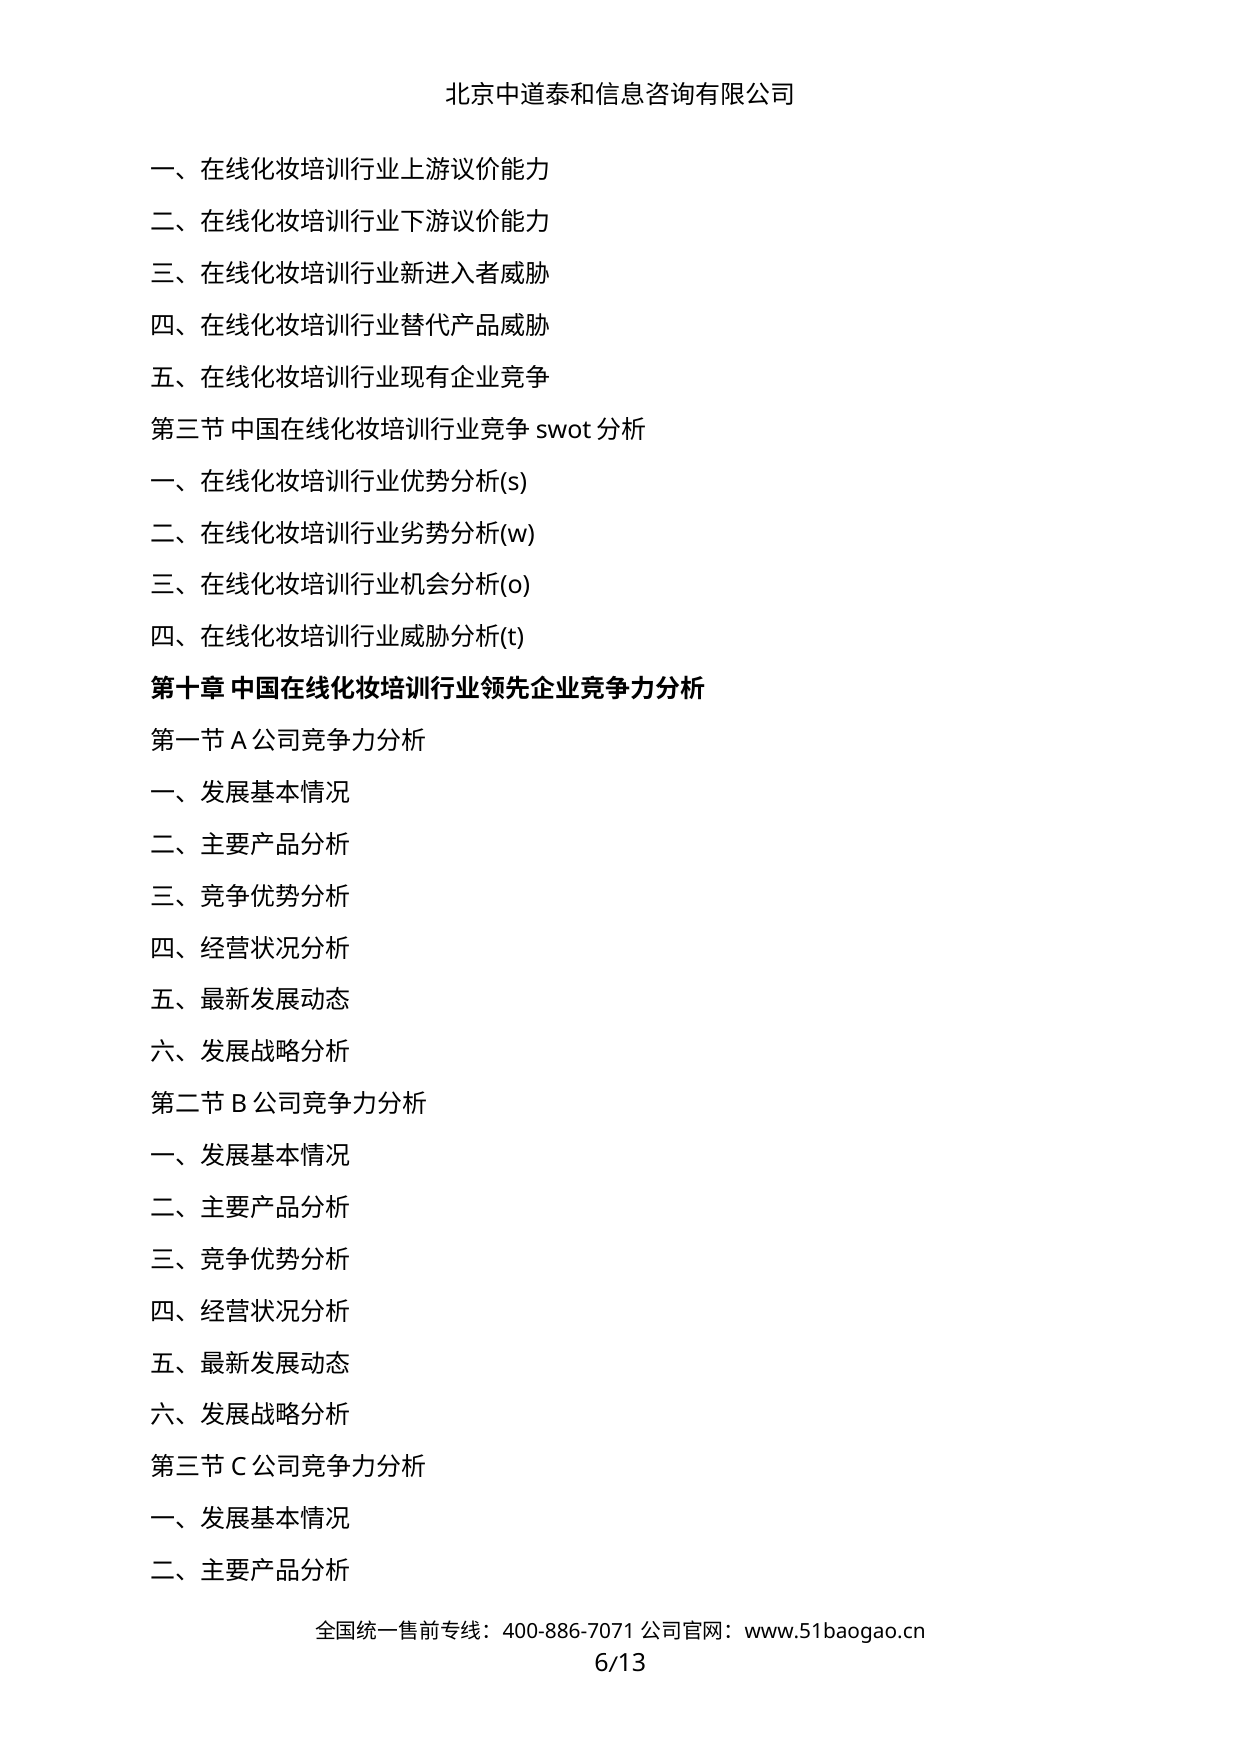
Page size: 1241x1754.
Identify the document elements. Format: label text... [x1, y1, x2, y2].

text 二、主要产品分析 [150, 1551, 1090, 1587]
text 三、竞争优势分析 [150, 1239, 1090, 1276]
text 第三节 C公司竞争力分析 [150, 1447, 1090, 1483]
text 三、在线化妆培训行业新进入者威胁 [150, 254, 1090, 290]
text 三、在线化妆培训行业机会分析(o) [150, 565, 1090, 601]
text 五、最新发展动态 [150, 1343, 1090, 1379]
text 四、经营状况分析 [150, 1291, 1090, 1327]
text 六、发展战略分析 [150, 1032, 1090, 1068]
text 一、发展基本情况 [150, 1136, 1090, 1172]
text 五、最新发展动态 [150, 980, 1090, 1016]
text 四、在线化妆培训行业威胁分析(t) [150, 617, 1090, 653]
text 一、发展基本情况 [150, 1499, 1090, 1535]
text 二、主要产品分析 [150, 1187, 1090, 1224]
text 一、在线化妆培训行业上游议价能力 [150, 150, 1090, 186]
text 二、在线化妆培训行业下游议价能力 [150, 202, 1090, 238]
text 一、发展基本情况 [150, 772, 1090, 809]
text 二、主要产品分析 [150, 824, 1090, 861]
text 三、竞争优势分析 [150, 876, 1090, 912]
text 第三节 中国在线化妆培训行业竞争swot分析 [150, 409, 1090, 446]
text 第十章 中国在线化妆培训行业领先企业竞争力分析 [150, 669, 1090, 705]
text 一、在线化妆培训行业优势分析(s) [150, 461, 1090, 497]
text 第二节 B公司竞争力分析 [150, 1084, 1090, 1120]
text 第一节 A公司竞争力分析 [150, 721, 1090, 757]
text 四、经营状况分析 [150, 928, 1090, 964]
text 四、在线化妆培训行业替代产品威胁 [150, 306, 1090, 342]
text 二、在线化妆培训行业劣势分析(w) [150, 513, 1090, 549]
text 六、发展战略分析 [150, 1395, 1090, 1431]
text 五、在线化妆培训行业现有企业竞争 [150, 357, 1090, 394]
